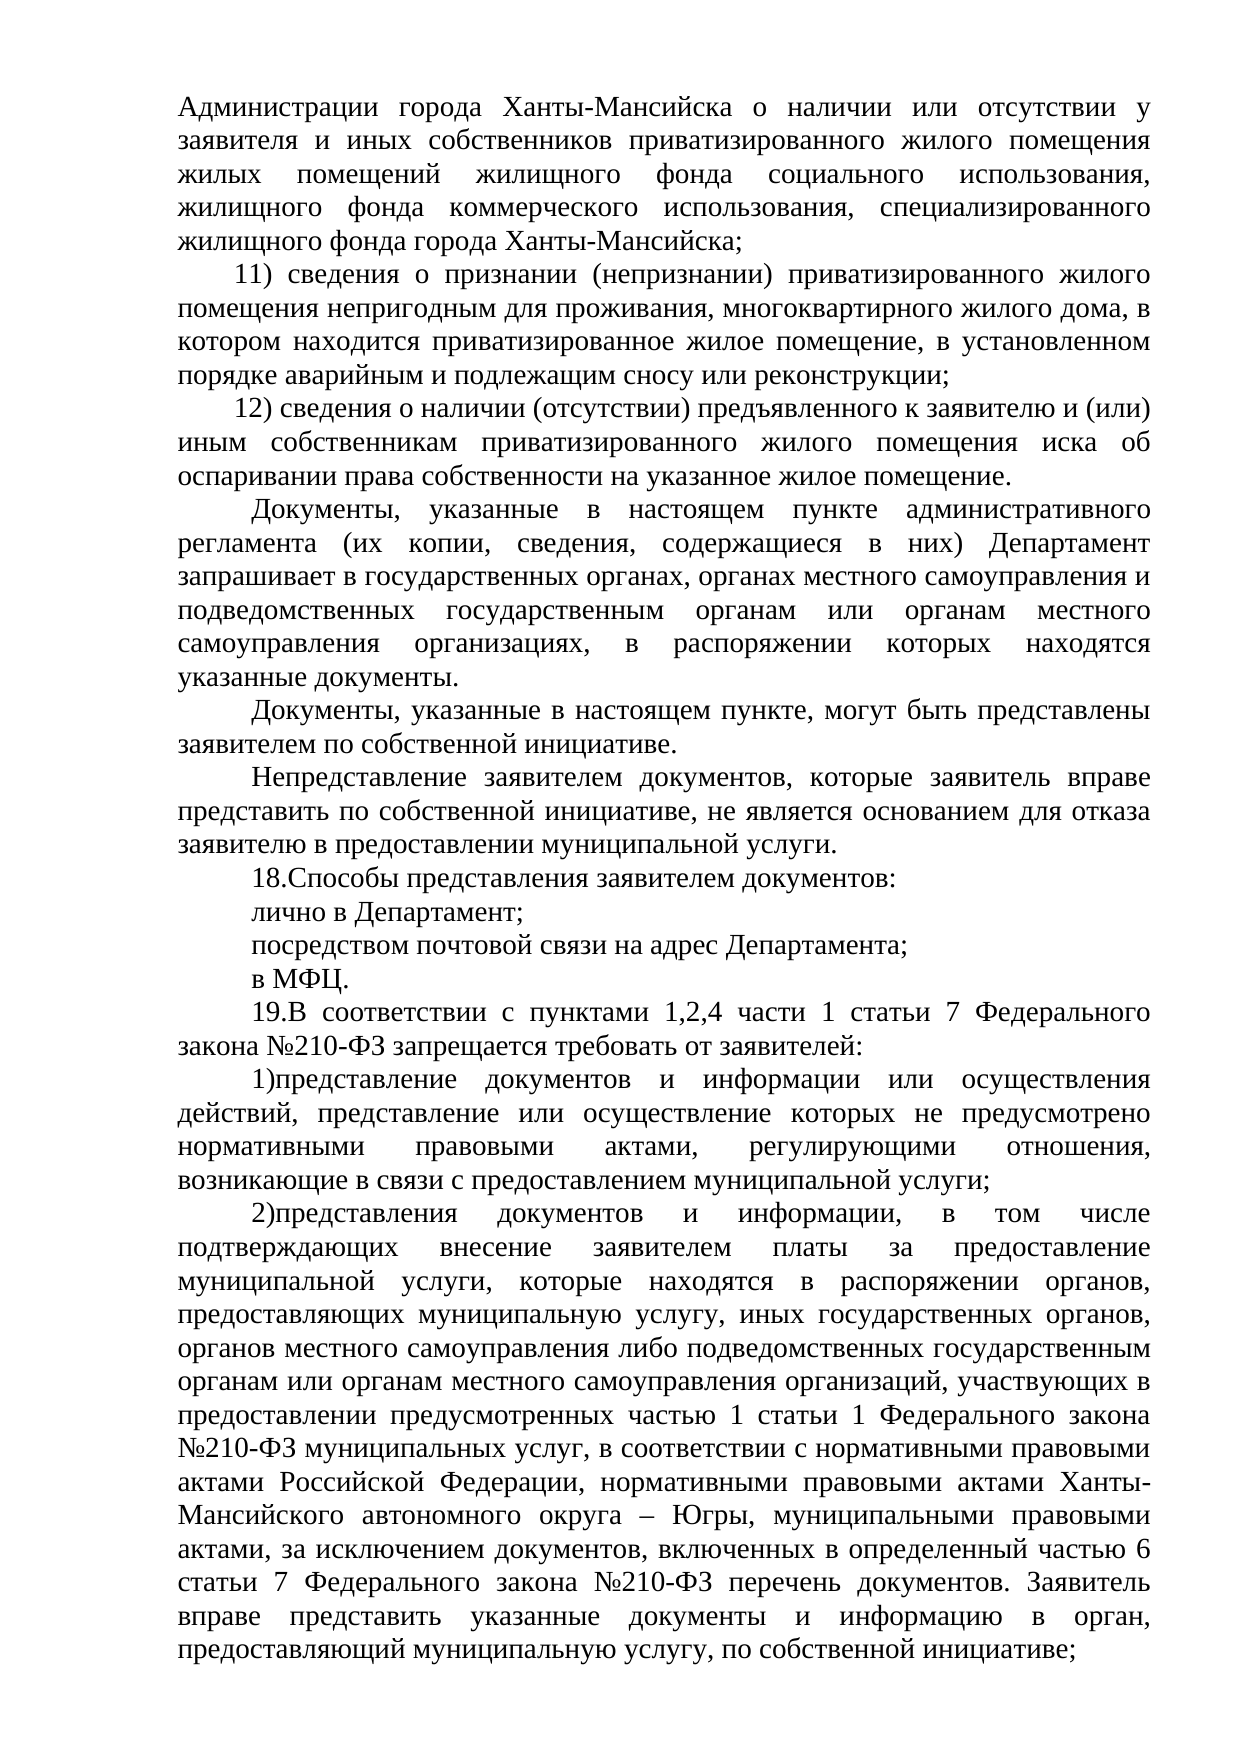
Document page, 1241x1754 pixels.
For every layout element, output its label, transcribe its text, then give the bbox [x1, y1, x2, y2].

text 18.Способы представления заявителем документов: [177, 860, 1152, 894]
text 11) сведения о признании (непризнании) приватизированного жилого помещения непригодным для проживания, многоквартирного жилого дома, в котором находится приватизированное жилое помещение, в установленном порядке аварийным и подлежащим сносу или реконструкции; [177, 256, 1152, 391]
text 2)представления документов и информации, в том числе подтверждающих внесение заявителем платы за предоставление муниципальной услуги, которые находятся в распоряжении органов, предоставляющих муниципальную услугу, иных государственных органов, органов местного самоуправления либо подведомственных государственным органам или органам местного самоуправления организаций, участвующих в предоставлении предусмотренных частью 1 статьи 1 Федерального закона №210-ФЗ муниципальных услуг, в соответствии с нормативными правовыми актами Российской Федерации, нормативными правовыми актами Ханты-Мансийского автономного округа – Югры, муниципальными правовыми актами, за исключением документов, включенных в определенный частью 6 статьи 7 Федерального закона №210-ФЗ перечень документов. Заявитель вправе представить указанные документы и информацию в орган, предоставляющий муниципальную услугу, по собственной инициативе; [177, 1196, 1152, 1665]
text 19.В соответствии с пунктами 1,2,4 части 1 статьи 7 Федерального закона №210-ФЗ запрещается требовать от заявителей: [177, 994, 1152, 1061]
text 1)представление документов и информации или осуществления действий, представление или осуществление которых не предусмотрено нормативными правовыми актами, регулирующими отношения, возникающие в связи с предоставлением муниципальной услуги; [177, 1061, 1152, 1196]
list в МФЦ. [177, 961, 1152, 994]
text Документы, указанные в настоящем пункте административного регламента (их копии, сведения, содержащиеся в них) Департамент запрашивает в государственных органах, органах местного самоуправления и подведомственных государственным органам или органам местного самоуправления организациях, в распоряжении которых находятся указанные документы. [177, 491, 1152, 692]
text Непредставление заявителем документов, которые заявитель вправе представить по собственной инициативе, не является основанием для отказа заявителю в предоставлении муниципальной услуги. [177, 759, 1152, 860]
list посредством почтовой связи на адрес Департамента; [177, 927, 1152, 961]
text 12) сведения о наличии (отсутствии) предъявленного к заявителю и (или) иным собственникам приватизированного жилого помещения иска об оспаривании права собственности на указанное жилое помещение. [177, 391, 1152, 491]
list лично в Департамент; [177, 894, 1152, 927]
text Документы, указанные в настоящем пункте, могут быть представлены заявителем по собственной инициативе. [177, 692, 1152, 759]
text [177, 89, 1152, 256]
